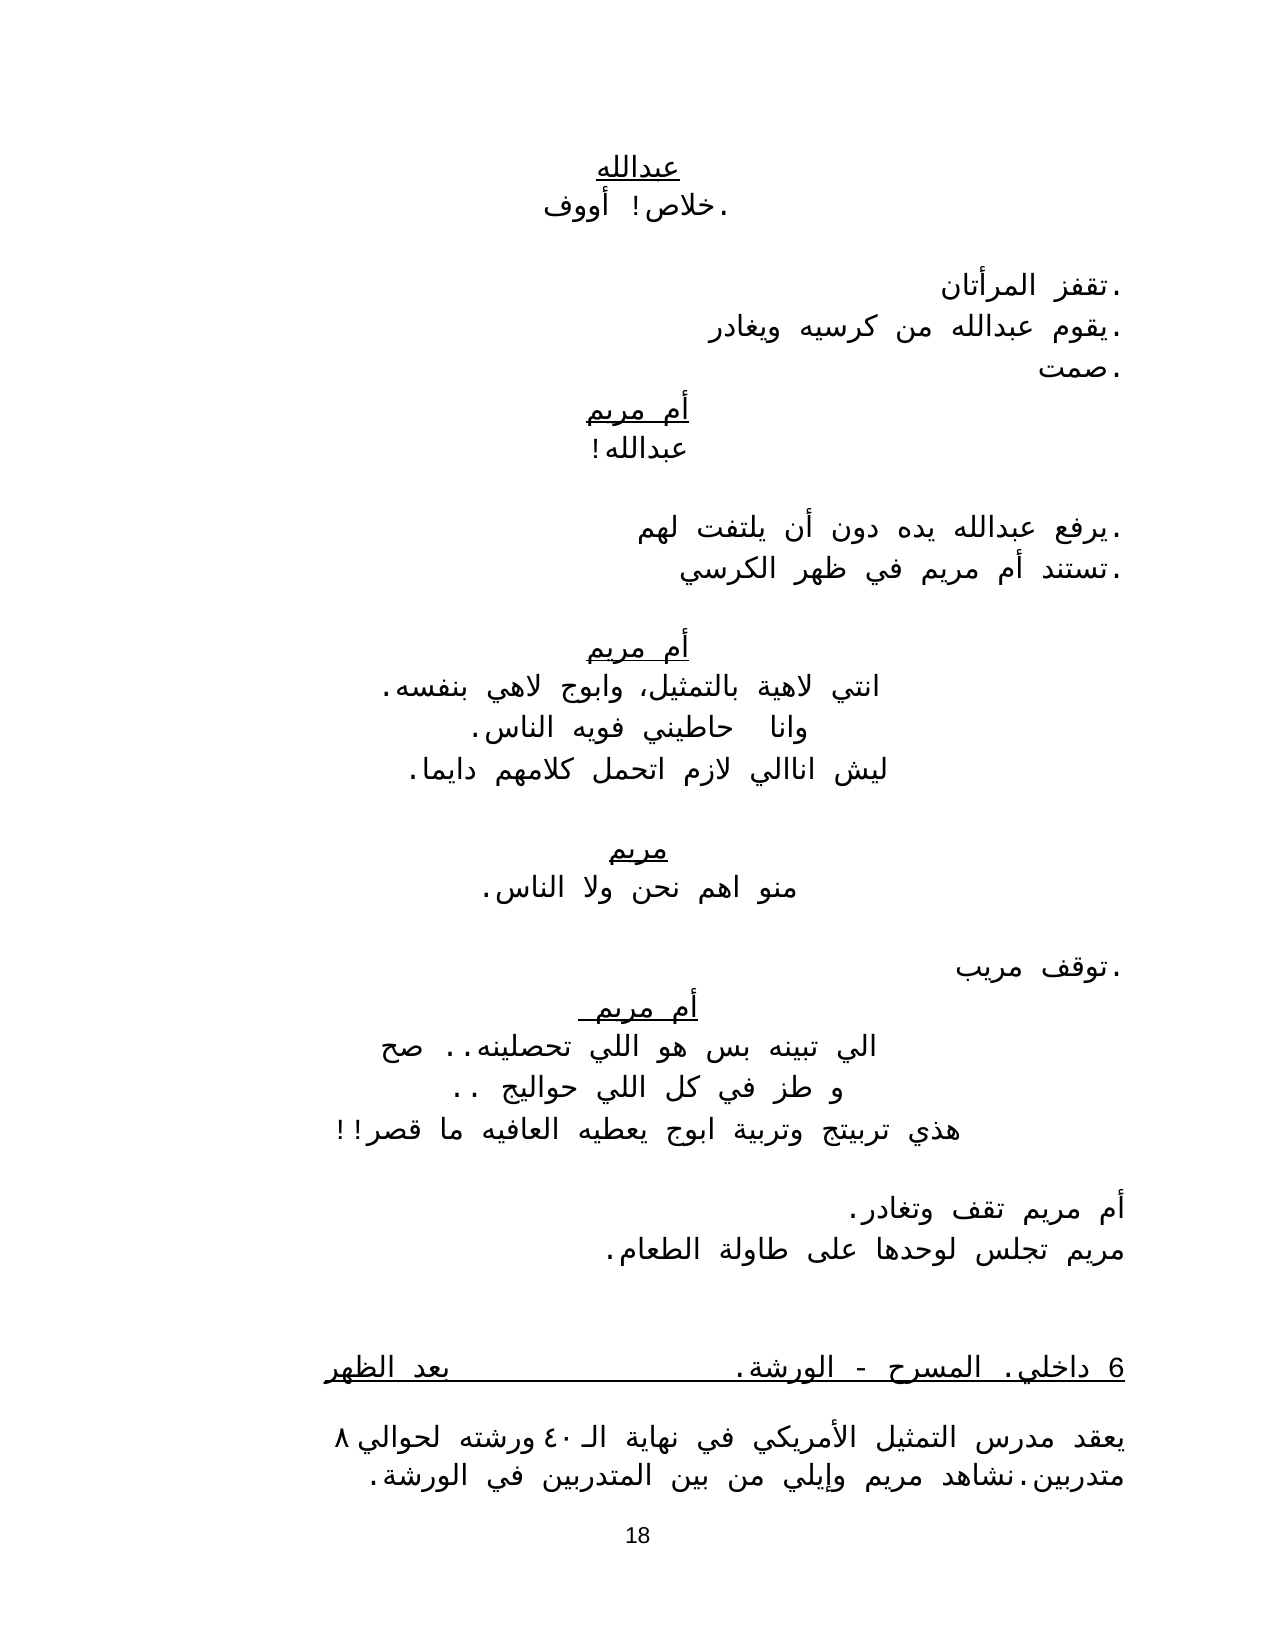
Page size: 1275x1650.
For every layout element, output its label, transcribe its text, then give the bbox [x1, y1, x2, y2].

text مريم تجلس لوحدها على طاولة الطعام. [150, 1232, 1125, 1268]
text توقف مريب. [150, 949, 1125, 985]
text يرفع عبدالله يده دون أن يلتفت لهم. [150, 510, 1125, 546]
text عبدالله [150, 150, 1125, 183]
text مريم [150, 831, 1125, 865]
text تستند أم مريم في ظهر الكرسي. [150, 551, 1125, 587]
text يقوم عبدالله من كرسيه ويغادر. [150, 309, 1125, 345]
text صمت. [150, 351, 1125, 387]
text أم مريم تقف وتغادر. [150, 1191, 1125, 1227]
text ليش اناالي لازم اتحمل كلامهم دايما. [150, 752, 1125, 788]
text تقفز المرأتان. [150, 268, 1125, 304]
text خلاص! أووف. [150, 188, 1125, 224]
text يعقد مدرس التمثيل الأمريكي في نهاية الـ ٤٠ ورشته لحوالي ٨ متدربين.نشاهد مريم وإيلي من بين المتدربين في الورشة. [150, 1420, 1125, 1494]
text 6 داخلي. المسرح - الورشة. بعد الظهر [150, 1350, 1125, 1416]
text هذي تربيتج وتربية ابوج يعطيه العافيه ما قصر!! [150, 1112, 1125, 1148]
text الي تبينه بس هو اللي تحصلينه.. صح [150, 1029, 1125, 1065]
text أم مريم [150, 990, 1125, 1024]
text انتي لاهية بالتمثيل، وابوج لاهي بنفسه. [150, 669, 1125, 705]
text وانا حاطيني فويه الناس. [150, 711, 1125, 747]
text و طز في كل اللي حواليج .. [150, 1071, 1125, 1107]
text أم مريم [150, 392, 1125, 425]
text عبدالله! [150, 431, 1125, 467]
text منو اهم نحن ولا الناس. [150, 870, 1125, 906]
text أم مريم [150, 631, 1125, 664]
